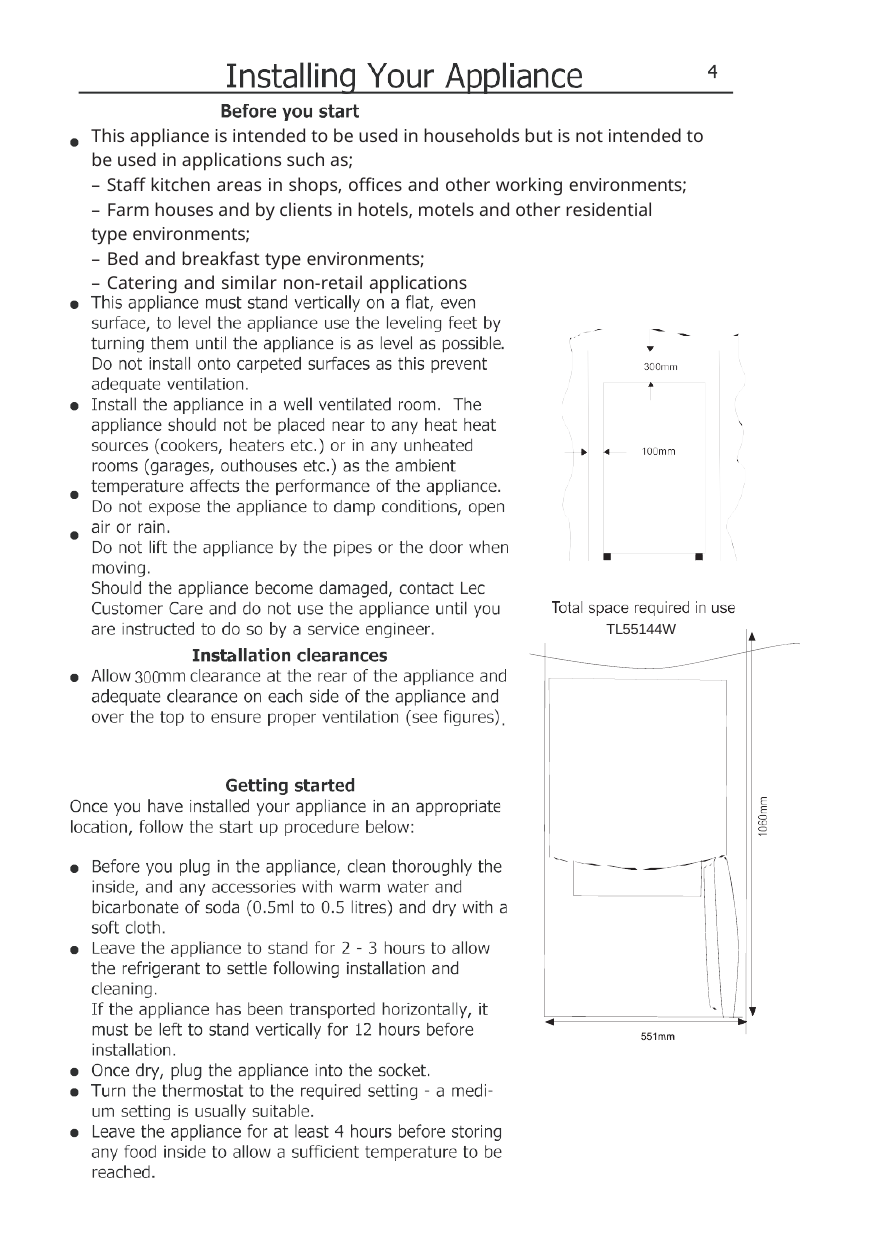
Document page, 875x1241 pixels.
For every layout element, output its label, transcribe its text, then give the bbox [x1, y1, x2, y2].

picture [445, 63, 482, 91]
list Staff kitchen areas in shops, offices and other working environments; [91, 172, 874, 196]
picture [758, 797, 767, 836]
picture [91, 648, 506, 726]
picture [747, 1007, 756, 1025]
text This appliance is intended to be used in households but is not intended to be used in applications such as; [91, 104, 712, 172]
picture [738, 1007, 745, 1025]
list Catering and similar non-retail applications [91, 271, 874, 295]
picture [552, 601, 735, 616]
picture [534, 68, 582, 88]
picture [70, 778, 501, 836]
picture [322, 68, 355, 91]
list Farm houses and by clients in hotels, motels and other residential type environments; [91, 197, 676, 246]
picture [91, 295, 508, 638]
picture [510, 63, 531, 88]
picture [562, 329, 746, 561]
picture [367, 63, 421, 88]
picture [91, 859, 507, 1178]
list Bed and breakfast type environments; [91, 246, 874, 270]
picture [240, 64, 297, 88]
picture [484, 68, 500, 91]
